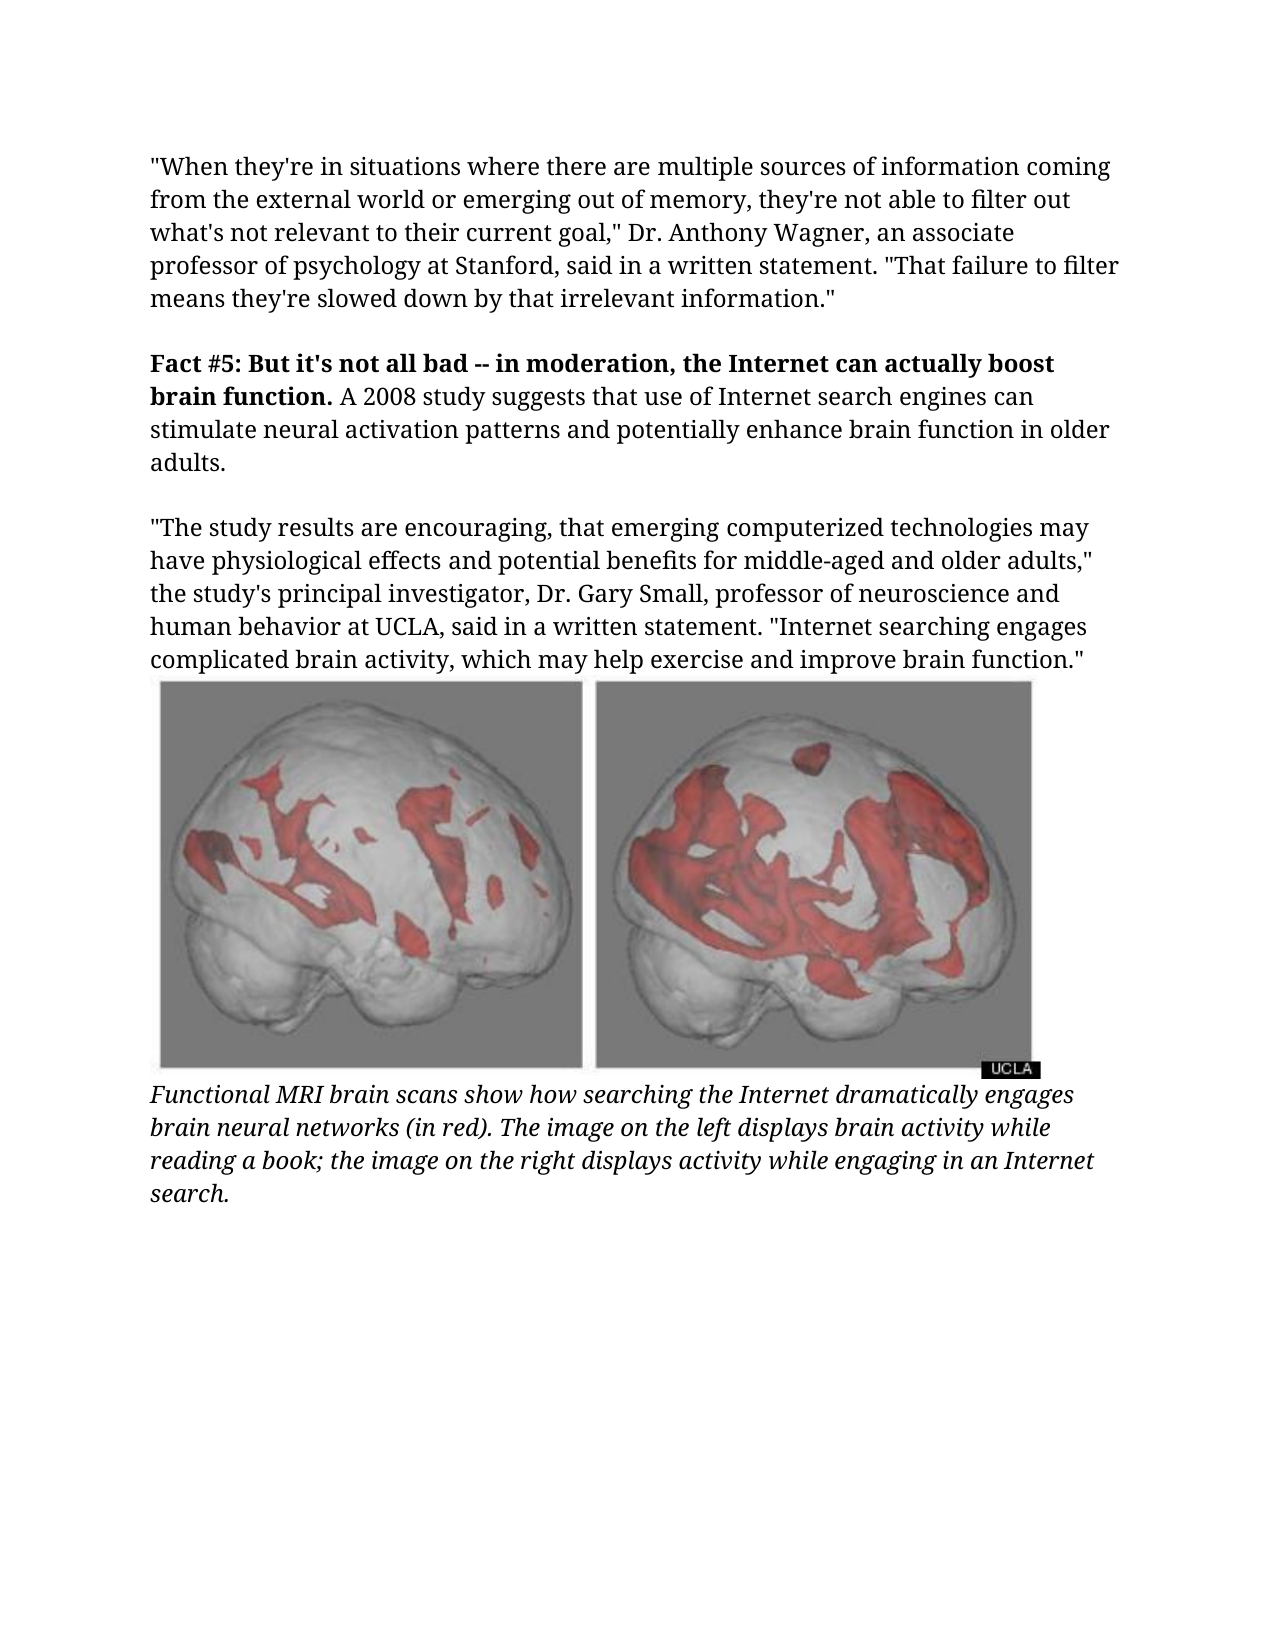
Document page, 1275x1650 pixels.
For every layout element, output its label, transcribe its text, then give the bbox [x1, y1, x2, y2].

text "The study results are encouraging, that emerging computerized technologies may have physiological effects and potential benefits for middle-aged and older adults," the study's principal investigator, Dr. Gary Small, professor of neuroscience and human behavior at UCLA, said in a written statement. "Internet searching engages complicated brain activity, which may help exercise and improve brain function." [150, 511, 1125, 675]
picture [150, 675, 1041, 1079]
text "When they're in situations where there are multiple sources of information coming from the external world or emerging out of memory, they're not able to filter out what's not relevant to their current goal," Dr. Anthony Wagner, an associate professor of psychology at Stanford, said in a written statement. "That failure to filter means they're slowed down by that irrelevant information." [150, 150, 1125, 314]
text Fact #5: But it's not all bad -- in moderation, the Internet can actually boost brain function. A 2008 study suggests that use of Internet search engines can stimulate neural activation patterns and potentially enhance brain function in older adults. [150, 347, 1125, 478]
